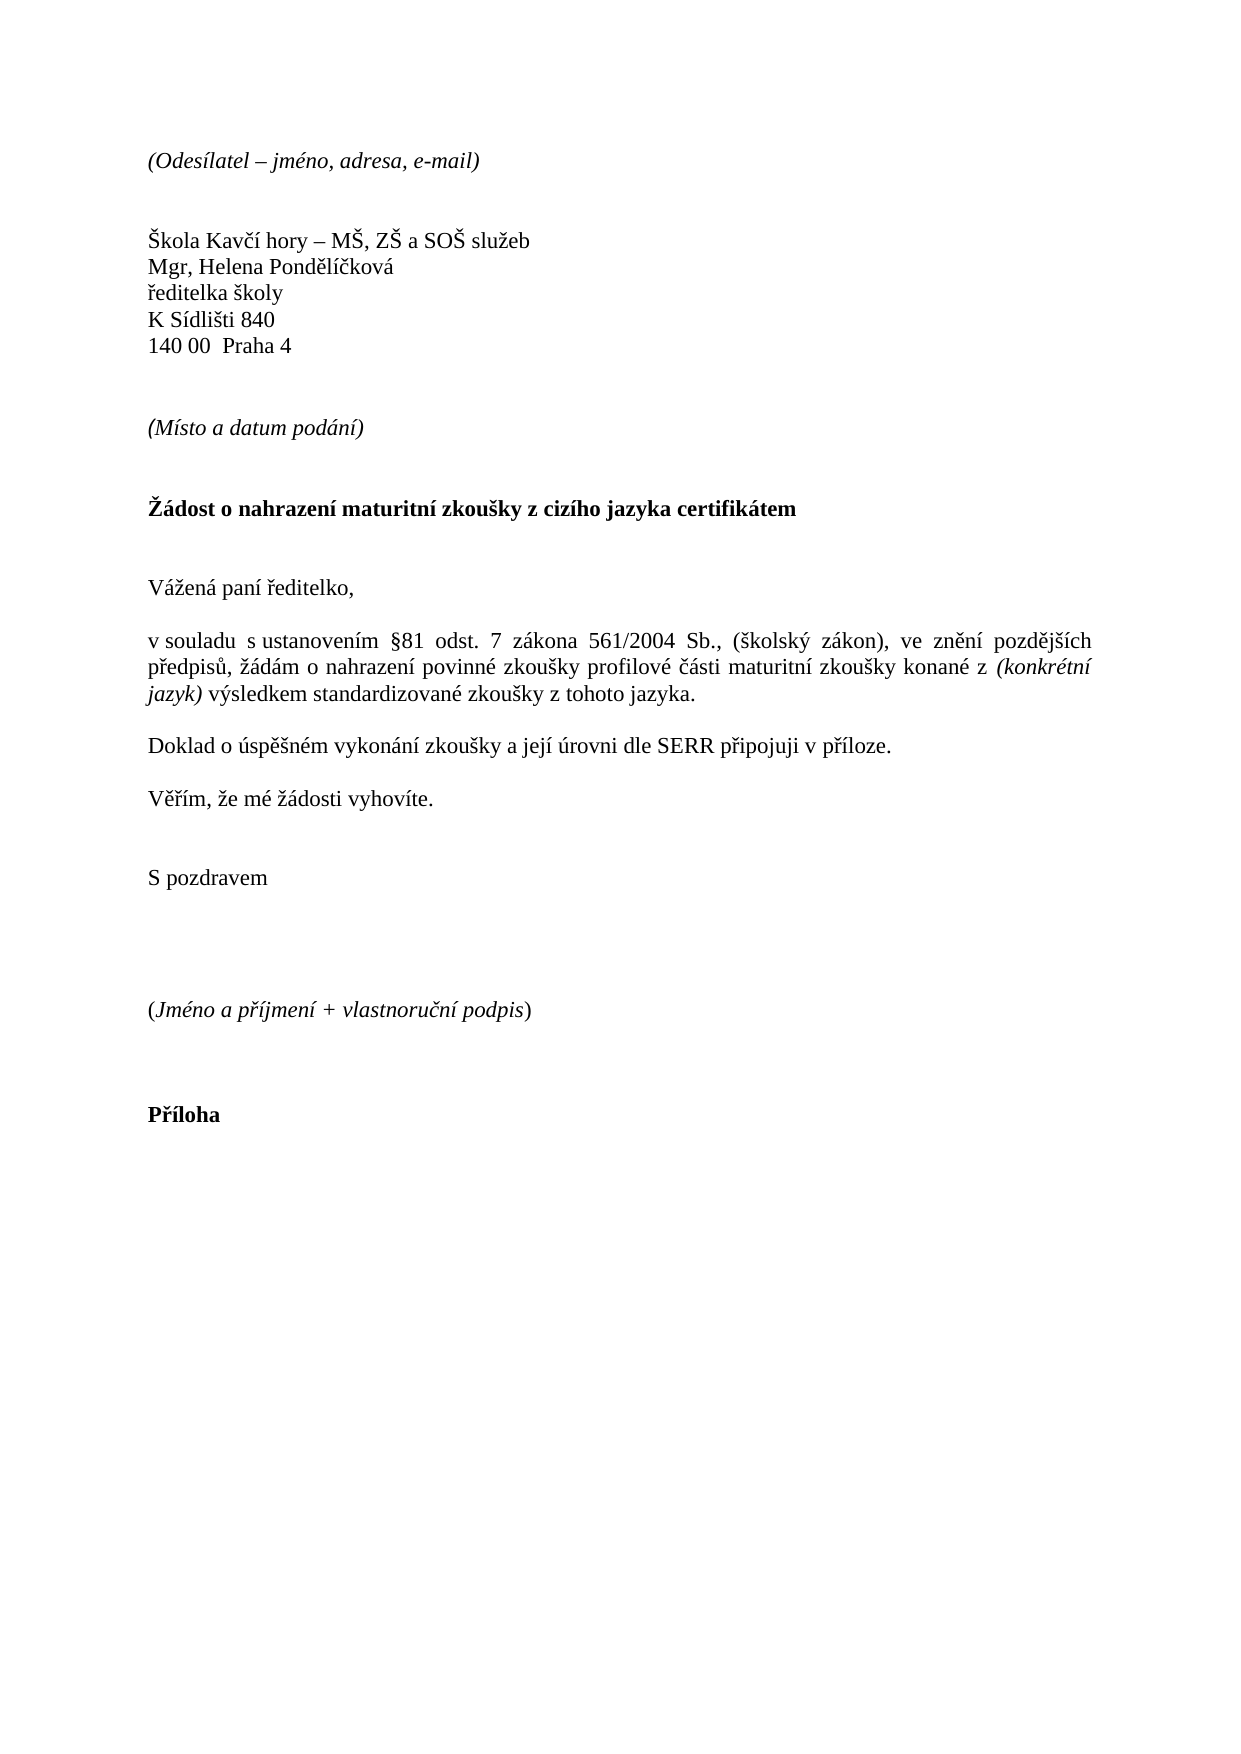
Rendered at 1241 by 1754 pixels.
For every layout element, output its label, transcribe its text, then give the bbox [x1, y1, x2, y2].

text K Sídlišti 840 [148, 306, 1093, 332]
text (Odesílatel – jméno, adresa, e-mail) [148, 148, 1093, 174]
text 140 00 Praha 4 [148, 332, 1093, 358]
text Žádost o nahrazení maturitní zkoušky z cizího jazyka certifikátem [148, 495, 1093, 521]
text Příloha [148, 1101, 1093, 1128]
text Škola Kavčí hory – MŠ, ZŠ a SOŠ služeb [148, 227, 1093, 253]
text ředitelka školy [148, 279, 1093, 306]
text (Jméno a příjmení + vlastnoruční podpis) [148, 996, 1093, 1022]
text Mgr, Helena Pondělíčková [148, 253, 1093, 279]
text (Místo a datum podání) [148, 411, 1093, 442]
text Vážená paní ředitelko, [148, 574, 1093, 601]
text S pozdravem [148, 864, 1093, 890]
text Věřím, že mé žádosti vyhovíte. [148, 785, 1093, 811]
text v souladu s ustanovením §81 odst. 7 zákona 561/2004 Sb., (školský zákon), ve znění pozdějších předpisů, žádám o nahrazení povinné zkoušky profilové části maturitní zkoušky konané z (konkrétní jazyk) výsledkem standardizované zkoušky z tohoto jazyka. [148, 627, 1093, 706]
text Doklad o úspěšném vykonání zkoušky a její úrovni dle SERR připojuji v příloze. [148, 732, 1093, 759]
